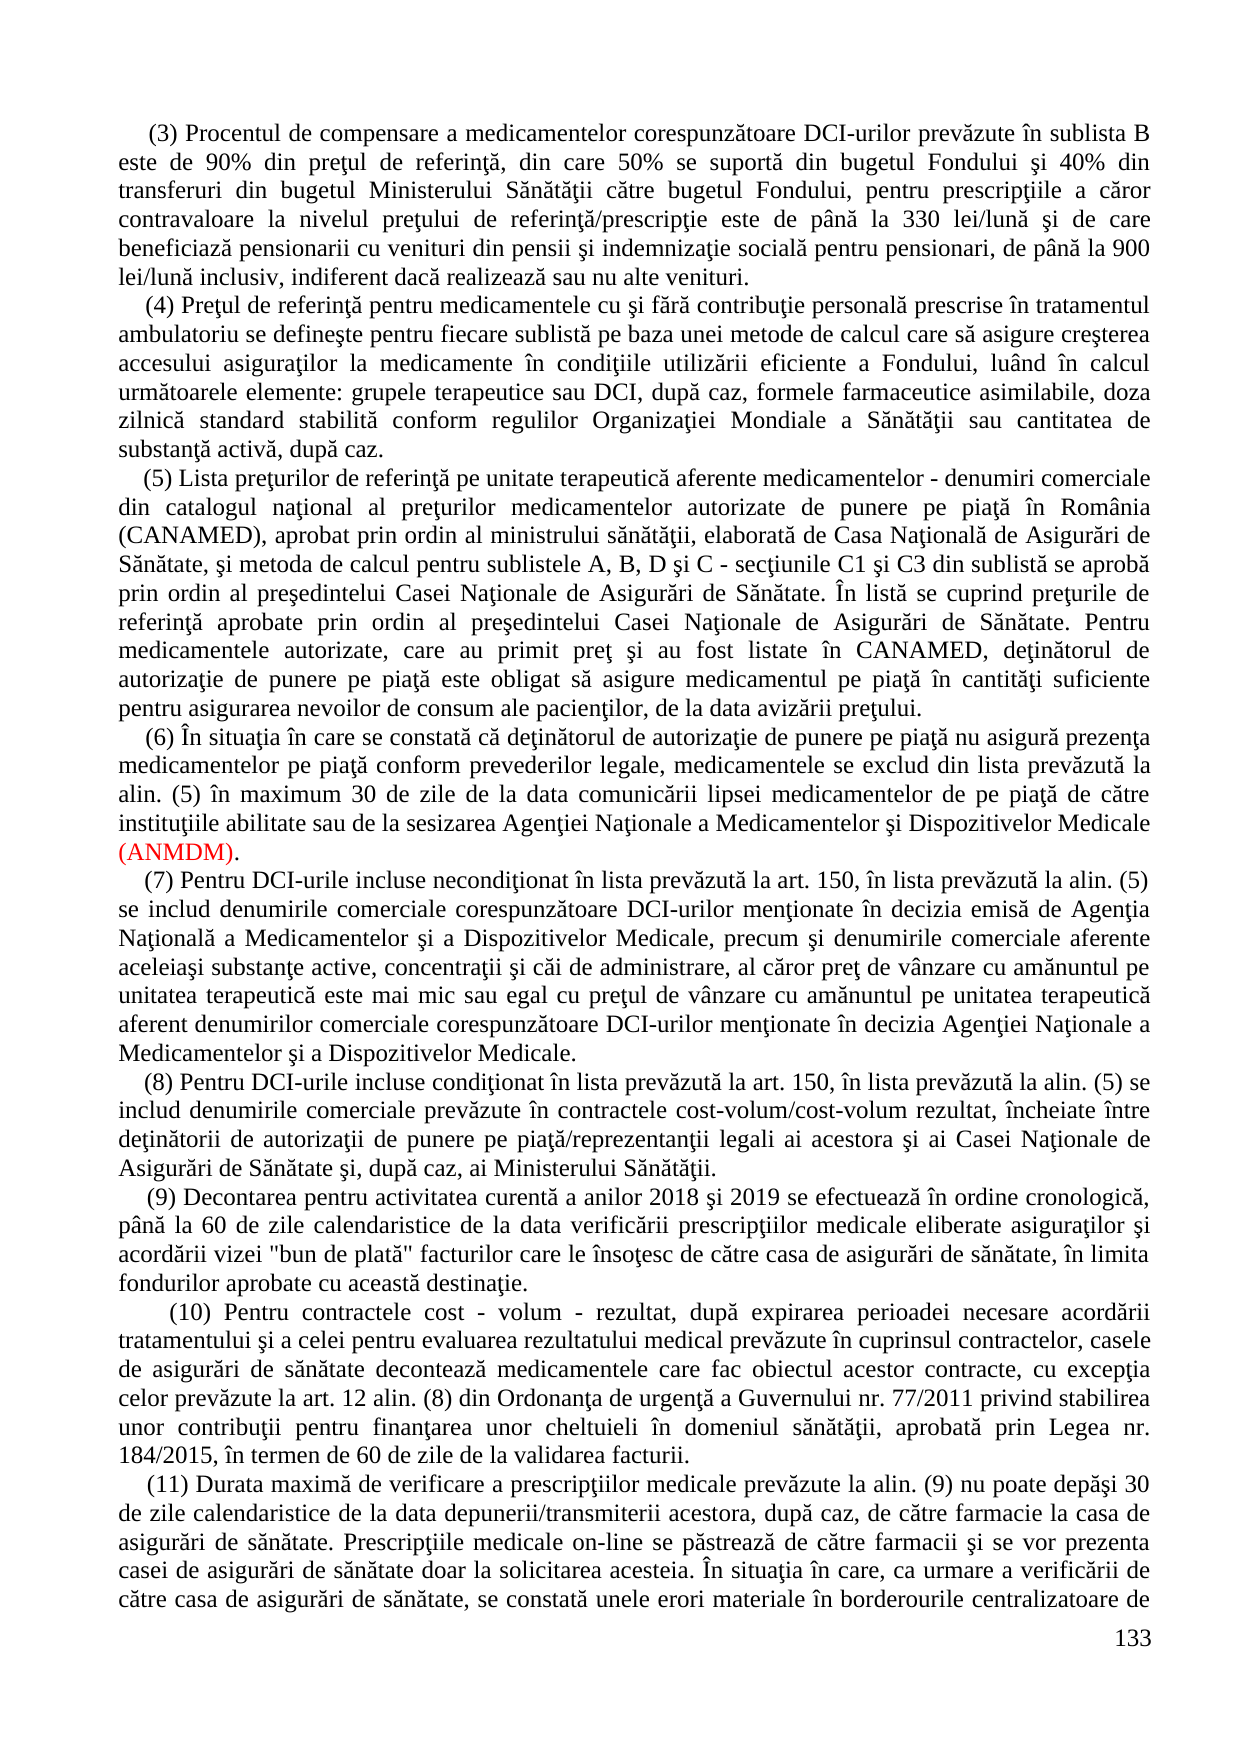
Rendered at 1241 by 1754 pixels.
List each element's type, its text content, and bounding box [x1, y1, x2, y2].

text (5) Lista preţurilor de referinţă pe unitate terapeutică aferente medicamentelor - denumiri comerciale din catalogul naţional al preţurilor medicamentelor autorizate de punere pe piaţă în România (CANAMED), aprobat prin ordin al ministrului sănătăţii, elaborată de Casa Naţională de Asigurări de Sănătate, şi metoda de calcul pentru sublistele A, B, D şi C - secţiunile C1 şi C3 din sublistă se aprobă prin ordin al preşedintelui Casei Naţionale de Asigurări de Sănătate. În listă se cuprind preţurile de referinţă aprobate prin ordin al preşedintelui Casei Naţionale de Asigurări de Sănătate. Pentru medicamentele autorizate, care au primit preţ şi au fost listate în CANAMED, deţinătorul de autorizaţie de punere pe piaţă este obligat să asigure medicamentul pe piaţă în cantităţi suficiente pentru asigurarea nevoilor de consum ale pacienţilor, de la data avizării preţului. [118, 463, 1152, 722]
text (4) Preţul de referinţă pentru medicamentele cu şi fără contribuţie personală prescrise în tratamentul ambulatoriu se defineşte pentru fiecare sublistă pe baza unei metode de calcul care să asigure creşterea accesului asiguraţilor la medicamente în condiţiile utilizării eficiente a Fondului, luând în calcul următoarele elemente: grupele terapeutice sau DCI, după caz, formele farmaceutice asimilabile, doza zilnică standard stabilită conform regulilor Organizaţiei Mondiale a Sănătăţii sau cantitatea de substanţă activă, după caz. [118, 291, 1152, 463]
text (3) Procentul de compensare a medicamentelor corespunzătoare DCI-urilor prevăzute în sublista B este de 90% din preţul de referinţă, din care 50% se suportă din bugetul Fondului şi 40% din transferuri din bugetul Ministerului Sănătăţii către bugetul Fondului, pentru prescripţiile a căror contravaloare la nivelul preţului de referinţă/prescripţie este de până la 330 lei/lună şi de care beneficiază pensionarii cu venituri din pensii şi indemnizaţie socială pentru pensionari, de până la 900 lei/lună inclusiv, indiferent dacă realizează sau nu alte venituri. [118, 118, 1152, 291]
text (7) Pentru DCI-urile incluse necondiţionat în lista prevăzută la art. 150, în lista prevăzută la alin. (5) se includ denumirile comerciale corespunzătoare DCI-urilor menţionate în decizia emisă de Agenţia Naţională a Medicamentelor şi a Dispozitivelor Medicale, precum şi denumirile comerciale aferente aceleiaşi substanţe active, concentraţii şi căi de administrare, al căror preţ de vânzare cu amănuntul pe unitatea terapeutică este mai mic sau egal cu preţul de vânzare cu amănuntul pe unitatea terapeutică aferent denumirilor comerciale corespunzătoare DCI-urilor menţionate în decizia Agenţiei Naţionale a Medicamentelor şi a Dispozitivelor Medicale. [118, 866, 1152, 1067]
text (9) Decontarea pentru activitatea curentă a anilor 2018 şi 2019 se efectuează în ordine cronologică, până la 60 de zile calendaristice de la data verificării prescripţiilor medicale eliberate asiguraţilor şi acordării vizei "bun de plată" facturilor care le însoţesc de către casa de asigurări de sănătate, în limita fondurilor aprobate cu această destinaţie. [118, 1182, 1152, 1297]
text (6) În situaţia în care se constată că deţinătorul de autorizaţie de punere pe piaţă nu asigură prezenţa medicamentelor pe piaţă conform prevederilor legale, medicamentele se exclud din lista prevăzută la alin. (5) în maximum 30 de zile de la data comunicării lipsei medicamentelor de pe piaţă de către instituţiile abilitate sau de la sesizarea Agenţiei Naţionale a Medicamentelor şi Dispozitivelor Medicale (ANMDM). [118, 722, 1152, 866]
text (10) Pentru contractele cost - volum - rezultat, după expirarea perioadei necesare acordării tratamentului şi a celei pentru evaluarea rezultatului medical prevăzute în cuprinsul contractelor, casele de asigurări de sănătate decontează medicamentele care fac obiectul acestor contracte, cu excepţia celor prevăzute la art. 12 alin. (8) din Ordonanţa de urgenţă a Guvernului nr. 77/2011 privind stabilirea unor contribuţii pentru finanţarea unor cheltuieli în domeniul sănătăţii, aprobată prin Legea nr. 184/2015, în termen de 60 de zile de la validarea facturii. [118, 1297, 1152, 1469]
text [118, 1469, 1152, 1613]
text (8) Pentru DCI-urile incluse condiţionat în lista prevăzută la art. 150, în lista prevăzută la alin. (5) se includ denumirile comerciale prevăzute în contractele cost-volum/cost-volum rezultat, încheiate între deţinătorii de autorizaţii de punere pe piaţă/reprezentanţii legali ai acestora şi ai Casei Naţionale de Asigurări de Sănătate şi, după caz, ai Ministerului Sănătăţii. [118, 1067, 1152, 1182]
